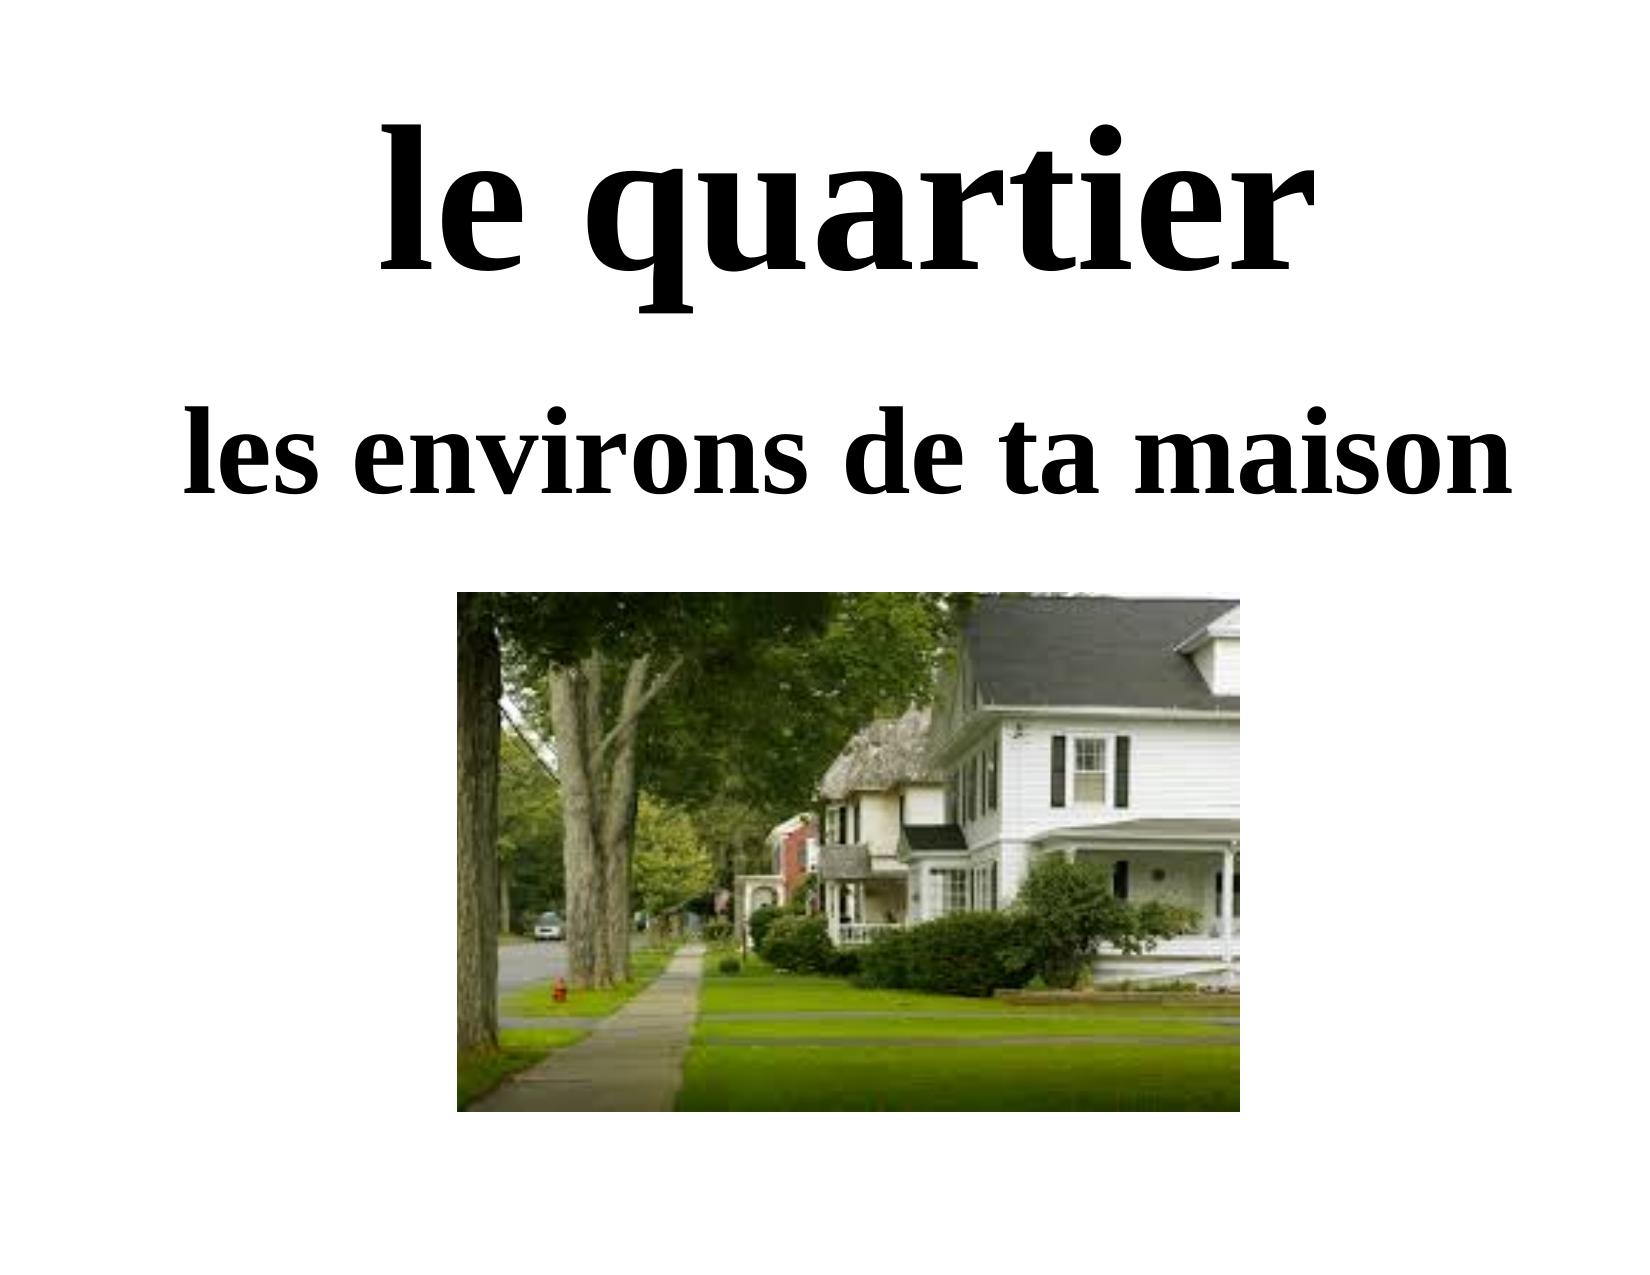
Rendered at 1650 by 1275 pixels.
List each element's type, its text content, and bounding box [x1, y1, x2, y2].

text le quartier [75, 75, 1622, 314]
picture [457, 592, 1240, 1112]
text les environs de ta maison [75, 377, 1622, 521]
